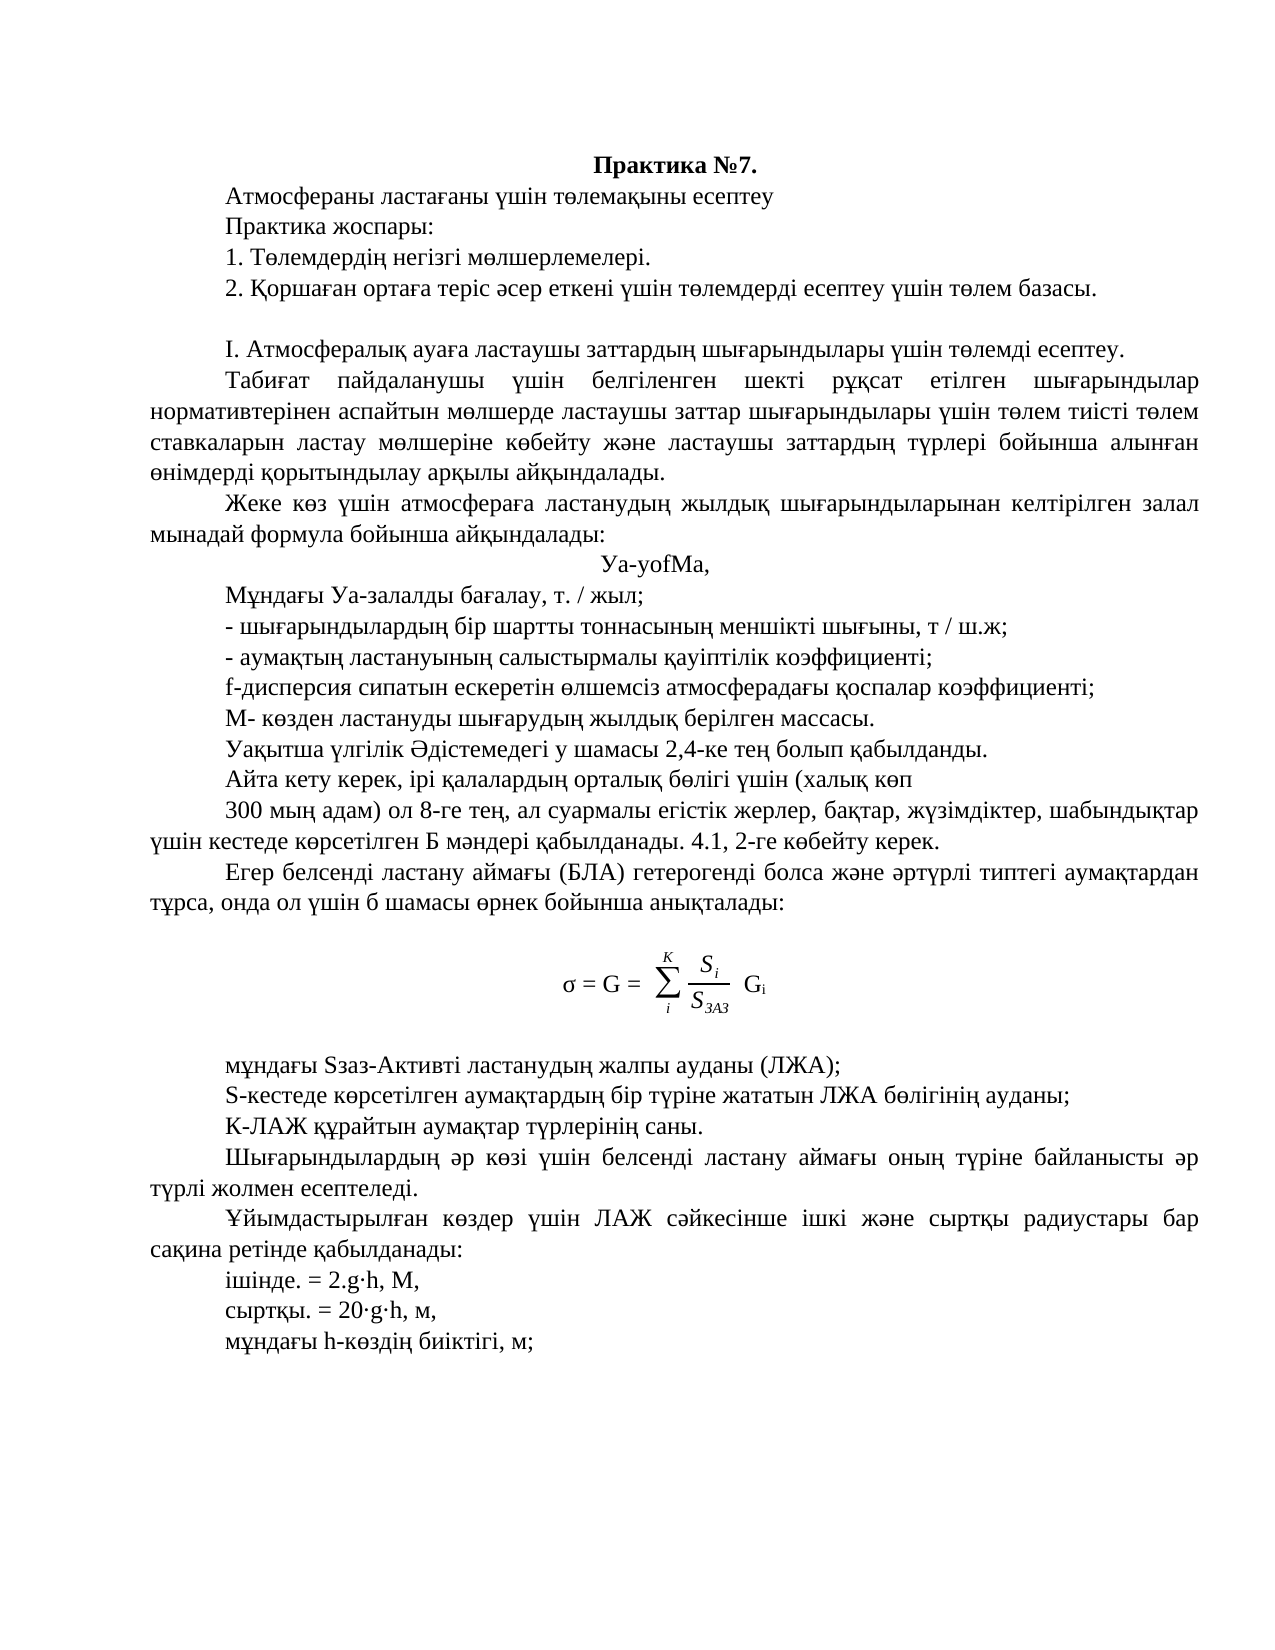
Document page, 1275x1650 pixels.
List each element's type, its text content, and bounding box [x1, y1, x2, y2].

text Шығарындылардың әр көзі үшін белсенді ластану аймағы оның түріне байланысты әр түрлі жолмен есептеледі. [150, 1142, 1200, 1201]
text σ = G = Gi [150, 949, 1200, 1017]
text Практика №7. [150, 150, 1200, 179]
text Мұндағы Уа-залалды бағалау, т. / жыл; [150, 580, 1200, 609]
text Айта кету керек, ірі қалалардың орталық бөлігі үшін (халық көп [150, 764, 1200, 793]
text К-ЛАЖ құрайтын аумақтар түрлерінің саны. [150, 1111, 1200, 1140]
text мұндағы h-көздің биіктігі, м; [150, 1326, 1200, 1355]
text 300 мың адам) ол 8-ге тең, ал суармалы егістік жерлер, бақтар, жүзімдіктер, шабындықтар үшін кестеде көрсетілген Б мәндері қабылданады. 4.1, 2-ге көбейту керек. [150, 795, 1200, 855]
text мұндағы Ѕзаз-Активті ластанудың жалпы ауданы (ЛЖА); [150, 1050, 1200, 1078]
text Уа-yofMа, [150, 549, 1200, 578]
text сыртқы. = 20·g·h, м, [150, 1296, 1200, 1324]
text Ұйымдастырылған көздер үшін ЛАЖ сәйкесінше ішкі және сыртқы радиустары бар сақина ретінде қабылданады: [150, 1203, 1200, 1263]
text Уақытша үлгілік Әдістемедегі у шамасы 2,4-ке тең болып қабылданды. [150, 734, 1200, 763]
text S-кестеде көрсетілген аумақтардың бір түріне жататын ЛЖА бөлігінің ауданы; [150, 1081, 1200, 1109]
text Табиғат пайдаланушы үшін белгіленген шекті рұқсат етілген шығарындылар нормативтерінен аспайтын мөлшерде ластаушы заттар шығарындылары үшін төлем тиісті төлем ставкаларын ластау мөлшеріне көбейту және ластаушы заттардың түрлері бойынша алынған өнімдерді қорытындылау арқылы айқындалады. [150, 365, 1200, 486]
text M- көзден ластануды шығарудың жылдық берілген массасы. [150, 703, 1200, 732]
text Практика жоспары: [150, 211, 1200, 240]
text I. Атмосфералық ауаға ластаушы заттардың шығарындылары үшін төлемді есептеу. [150, 334, 1200, 363]
text Атмосфераны ластағаны үшін төлемақыны есептеу [150, 181, 1200, 209]
text 1. Төлемдердің негізгі мөлшерлемелері. [150, 242, 1200, 271]
text Жеке көз үшін атмосфераға ластанудың жылдық шығарындыларынан келтірілген залал мынадай формула бойынша айқындалады: [150, 488, 1200, 547]
text - шығарындылардың бір шартты тоннасының меншікті шығыны, т / ш.ж; [150, 611, 1200, 640]
text ішінде. = 2.g·h, M, [150, 1265, 1200, 1294]
text Егер белсенді ластану аймағы (БЛА) гетерогенді болса және әртүрлі типтегі аумақтардан тұрса, онда ол үшін б шамасы өрнек бойынша анықталады: [150, 857, 1200, 916]
text 2. Қоршаған ортаға теріс әсер еткені үшін төлемдерді есептеу үшін төлем базасы. [150, 273, 1200, 302]
text f-дисперсия сипатын ескеретін өлшемсіз атмосферадағы қоспалар коэффициенті; [150, 672, 1200, 701]
text - аумақтың ластануының салыстырмалы қауіптілік коэффициенті; [150, 642, 1200, 670]
